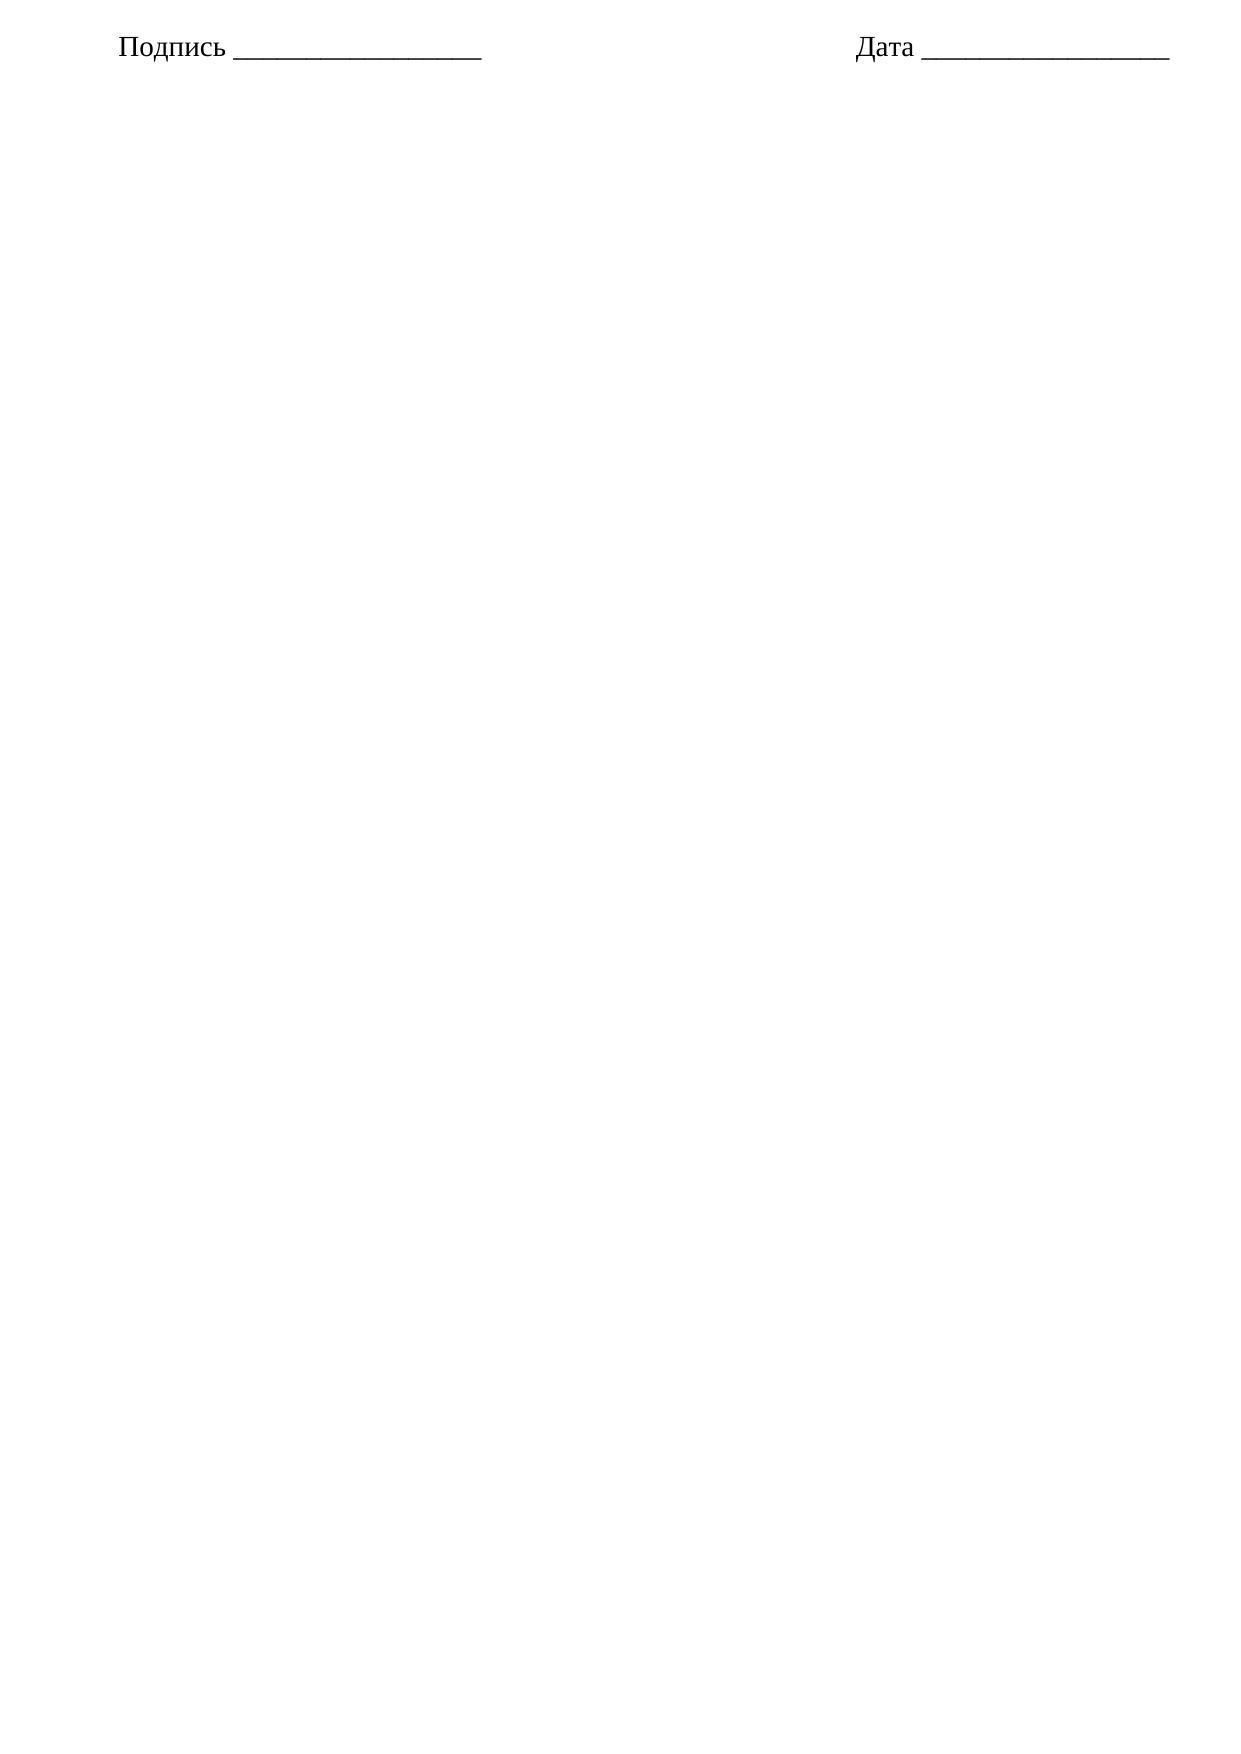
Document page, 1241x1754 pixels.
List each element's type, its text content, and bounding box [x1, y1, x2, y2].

text Подпись _________________ Дата _________________ [118, 29, 1181, 63]
